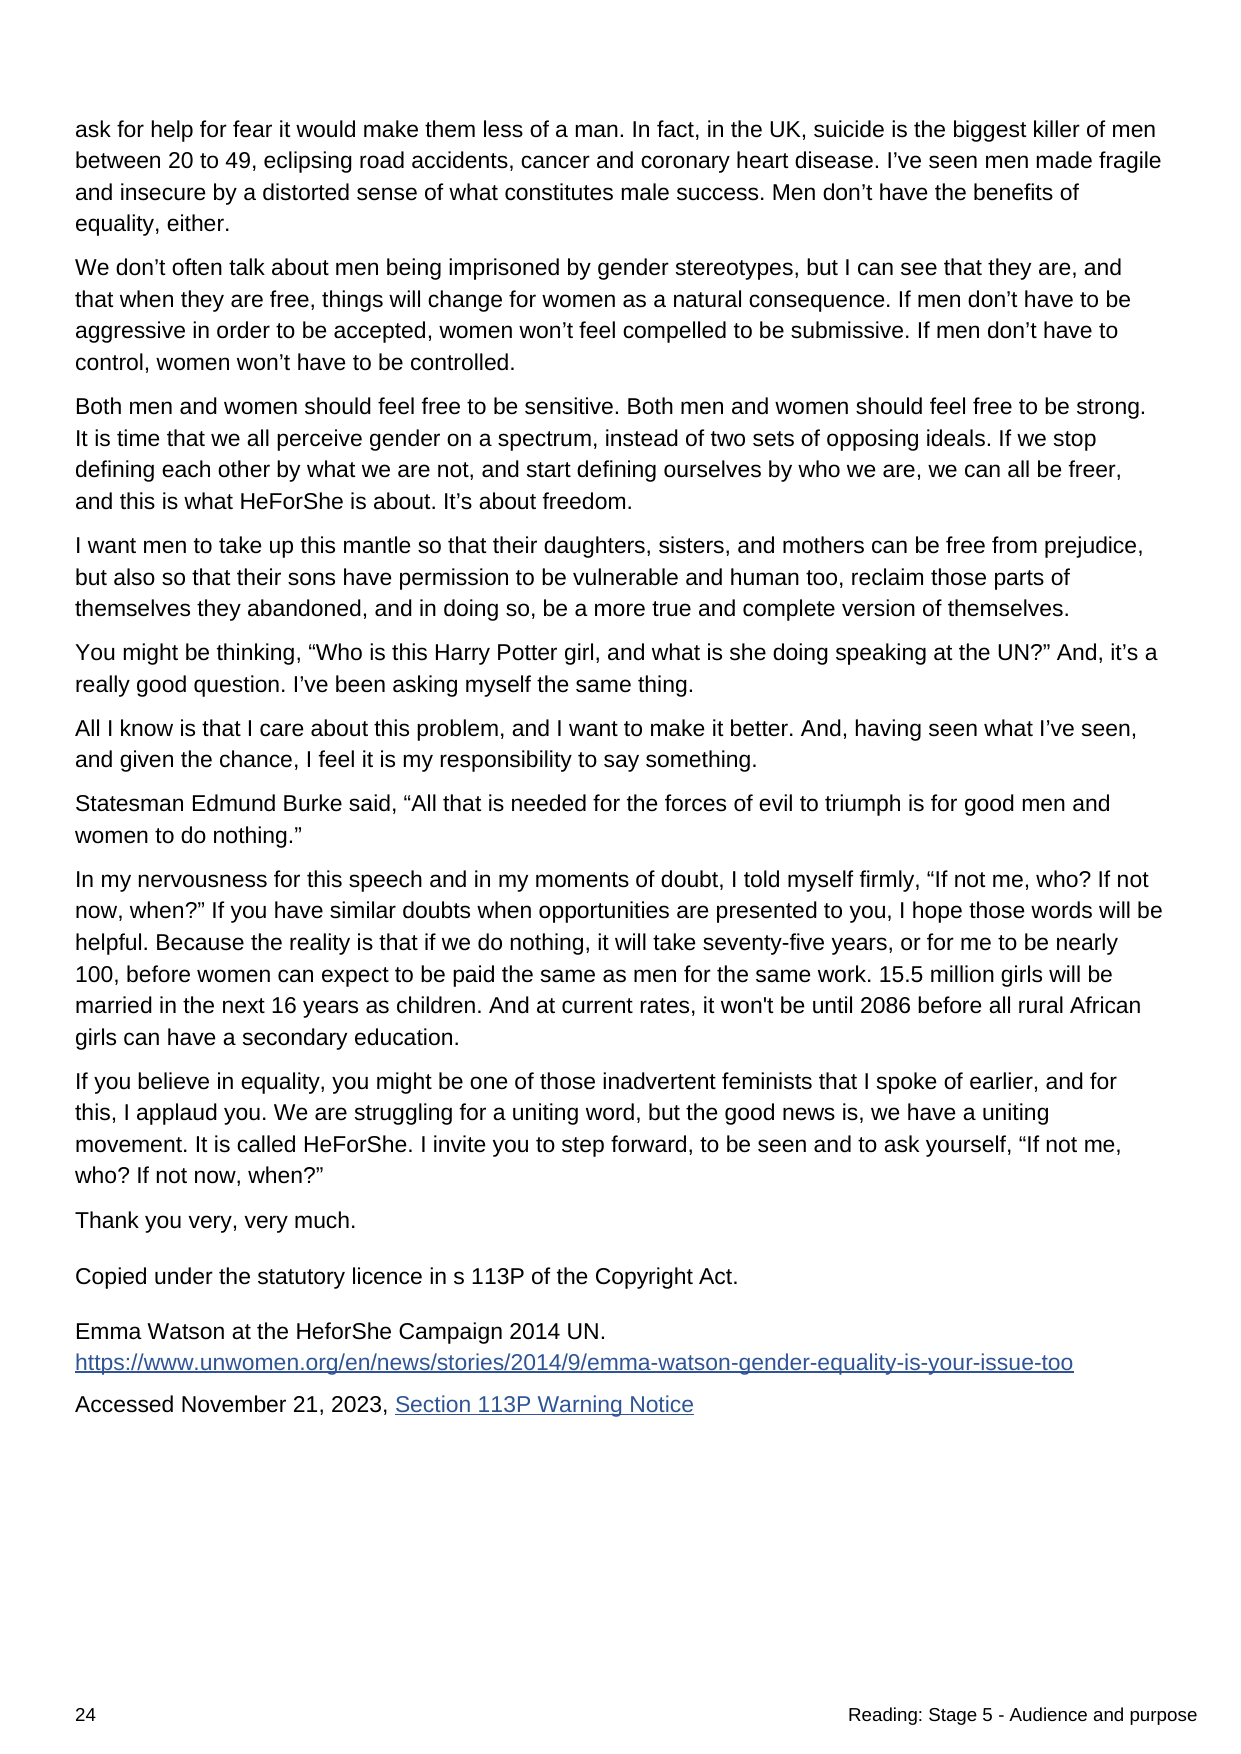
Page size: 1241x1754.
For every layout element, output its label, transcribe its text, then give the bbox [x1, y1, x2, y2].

text All I know is that I care about this problem, and I want to make it better. And, having seen what I’ve seen, and given the chance, I feel it is my responsibility to say something. [75, 715, 1165, 773]
text Emma Watson at the HeforShe Campaign 2014 UN. https://www.unwomen.org/en/news/stories/2014/9/emma-watson-gender-equality-is-your-issue-too [75, 1318, 1165, 1375]
text We don’t often talk about men being imprisoned by gender stereotypes, but I can see that they are, and that when they are free, things will change for women as a natural consequence. If men don’t have to be aggressive in order to be accepted, women won’t feel compelled to be submissive. If men don’t have to control, women won’t have to be controlled. [75, 254, 1165, 375]
text You might be thinking, “Who is this Harry Potter girl, and what is she doing speaking at the UN?” And, it’s a really good question. I’ve been asking myself the same thing. [75, 639, 1165, 697]
text In my nervousness for this speech and in my moments of doubt, I told myself firmly, “If not me, who? If not now, when?” If you have similar doubts when opportunities are presented to you, I hope those words will be helpful. Because the reality is that if we do nothing, it will take seventy-five years, or for me to be nearly 100, before women can expect to be paid the same as men for the same work. 15.5 million girls will be married in the next 16 years as children. And at current rates, it won't be until 2086 before all rural African girls can have a secondary education. [75, 866, 1165, 1050]
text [75, 116, 1165, 237]
text I want men to take up this mantle so that their daughters, sisters, and mothers can be free from prejudice, but also so that their sons have permission to be vulnerable and human too, reclaim those parts of themselves they abandoned, and in doing so, be a more true and complete version of themselves. [75, 532, 1165, 621]
text Statesman Edmund Burke said, “All that is needed for the forces of evil to triumph is for good men and women to do nothing.” [75, 790, 1165, 848]
text Copied under the statutory licence in s 113P of the Copyright Act. [75, 1263, 1165, 1289]
text Accessed November 21, 2023, Section 113P Warning Notice [75, 1391, 1165, 1418]
text Thank you very, very much. [75, 1207, 1165, 1233]
text Both men and women should feel free to be sensitive. Both men and women should feel free to be strong. It is time that we all perceive gender on a spectrum, instead of two sets of opposing ideals. If we stop defining each other by what we are not, and start defining ourselves by who we are, we can all be freer, and this is what HeForShe is about. It’s about freedom. [75, 393, 1165, 514]
text If you believe in equality, you might be one of those inadvertent feminists that I spoke of earlier, and for this, I applaud you. We are struggling for a uniting word, but the good news is, we have a uniting movement. It is called HeForShe. I invite you to step forward, to be seen and to ask yourself, “If not me, who? If not now, when?” [75, 1068, 1165, 1189]
